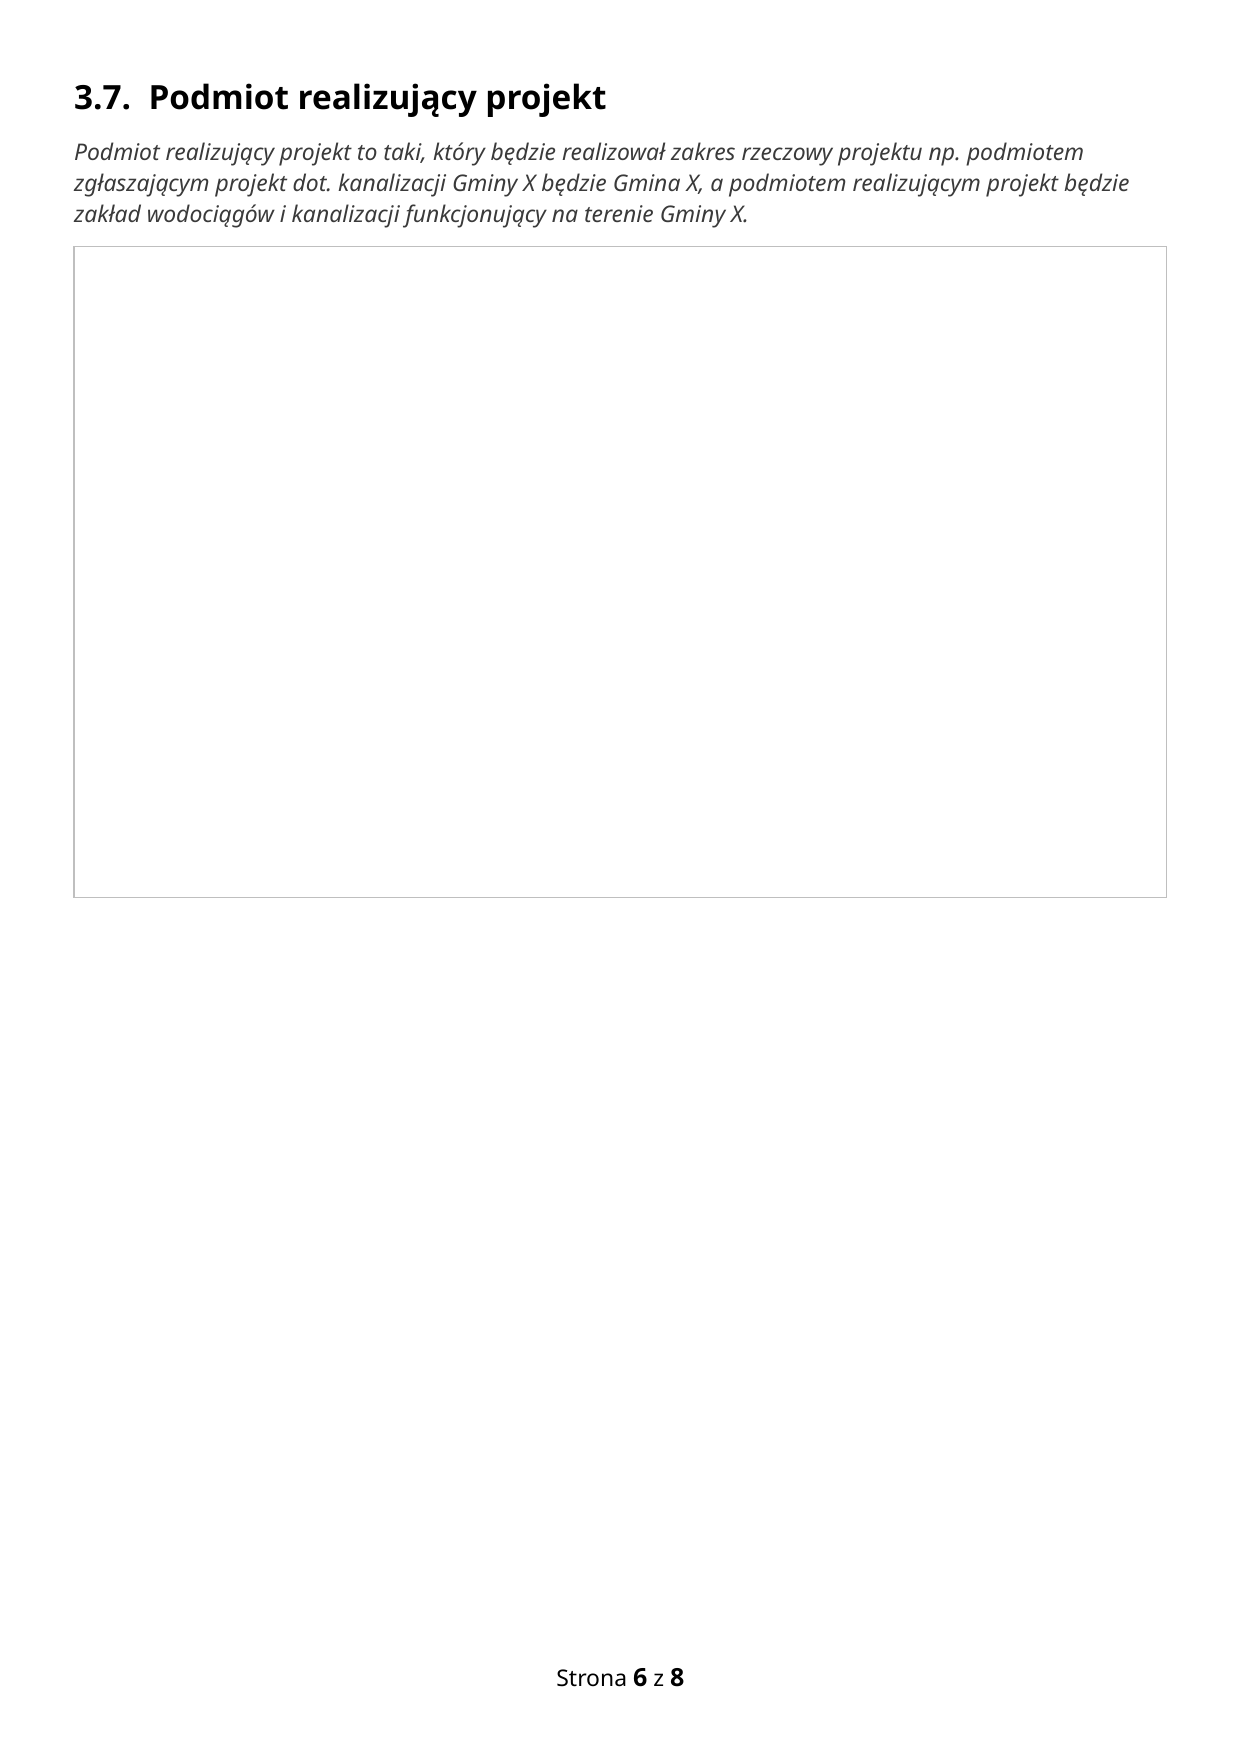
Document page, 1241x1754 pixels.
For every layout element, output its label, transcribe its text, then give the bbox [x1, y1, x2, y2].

text Podmiot realizujący projekt to taki, który będzie realizował zakres rzeczowy projektu np. podmiotem zgłaszającym projekt dot. kanalizacji Gminy X będzie Gmina X, a podmiotem realizującym projekt będzie zakład wodociągów i kanalizacji funkcjonujący na terenie Gminy X. [74, 136, 1166, 230]
subtitle Podmiot realizujący projekt [74, 74, 1166, 119]
